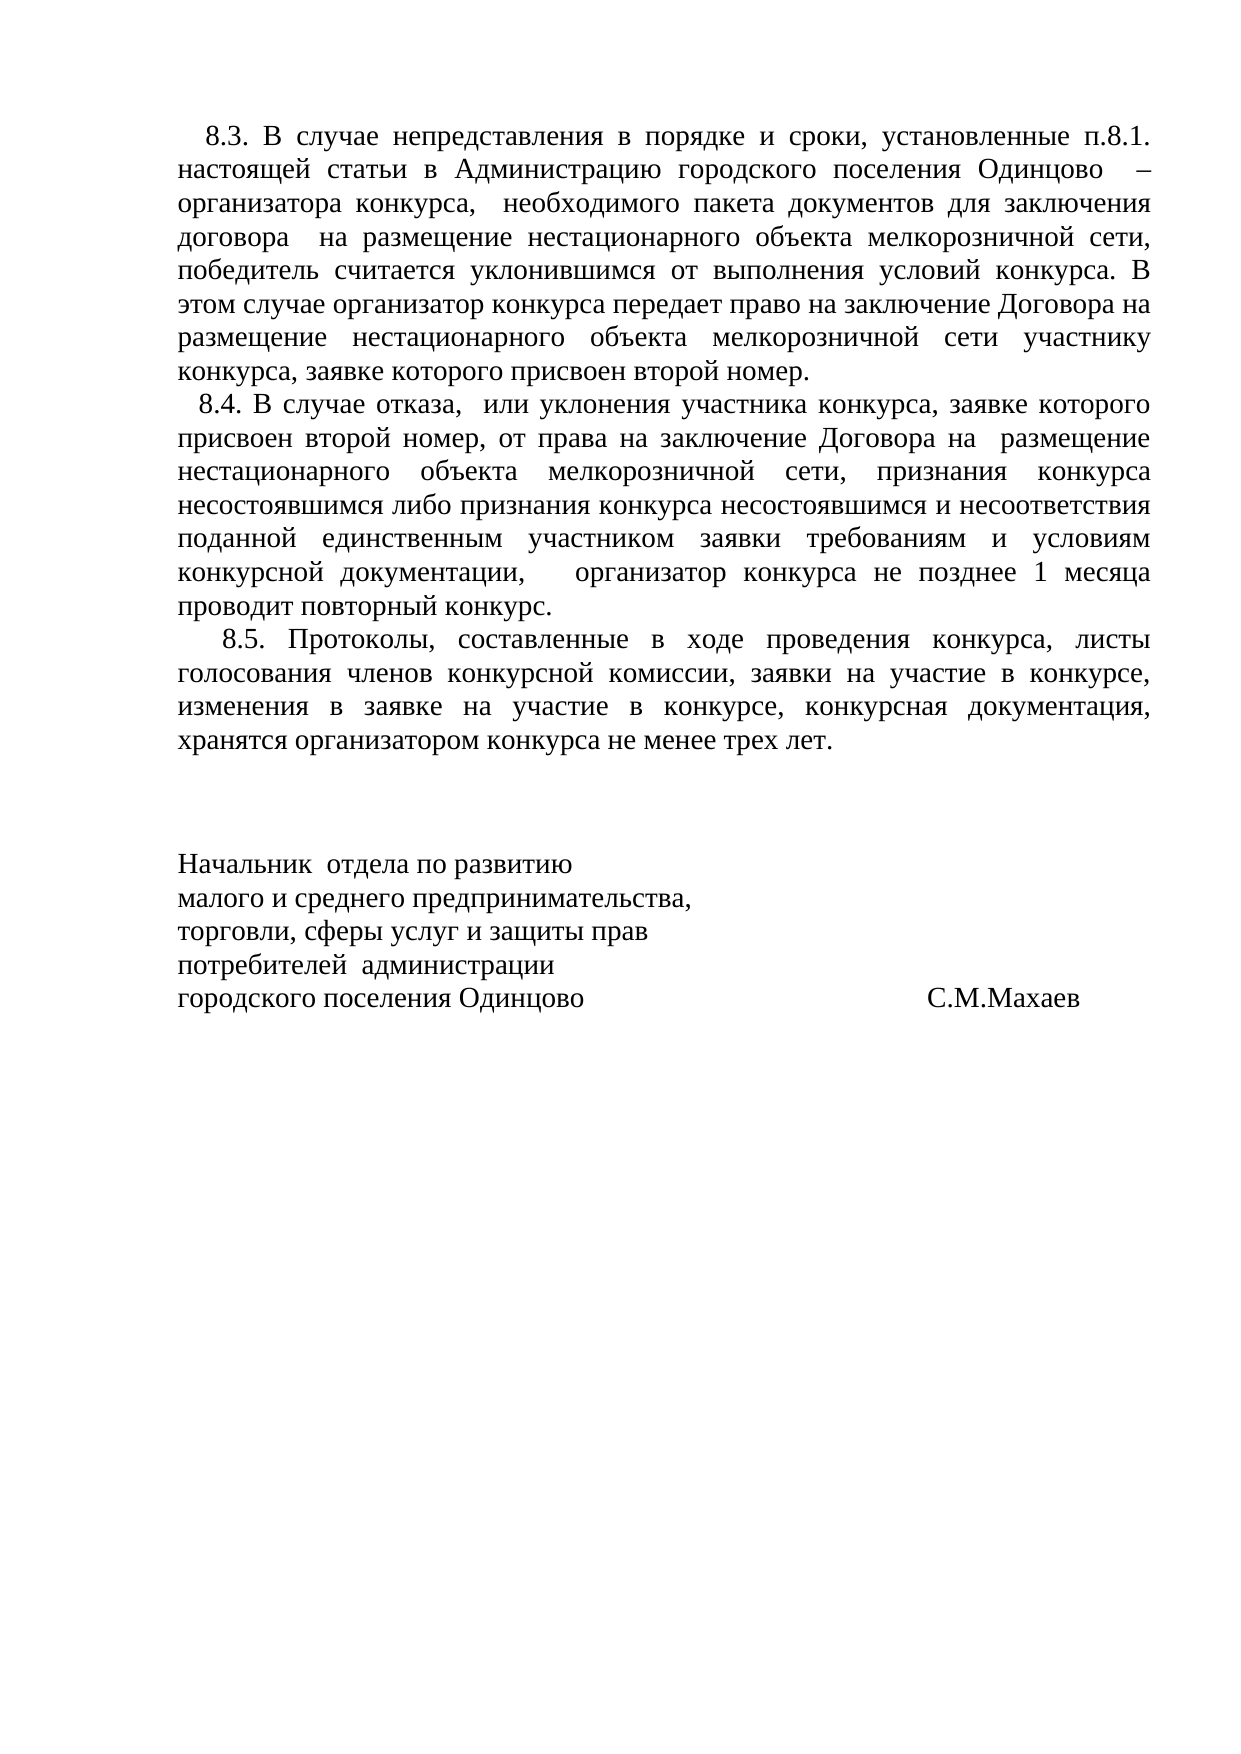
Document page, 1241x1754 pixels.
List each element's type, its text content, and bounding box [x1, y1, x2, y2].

text потребителей администрации [177, 947, 1152, 981]
text торговли, сферы услуг и защиты прав [177, 913, 1152, 947]
text Начальник отдела по развитию [177, 846, 1152, 880]
text городского поселения Одинцово С.М.Махаев [177, 981, 1152, 1014]
text 8.3. В случае непредставления в порядке и сроки, установленные п.8.1. настоящей статьи в Администрацию городского поселения Одинцово – организатора конкурса, необходимого пакета документов для заключения договора на размещение нестационарного объекта мелкорозничной сети, победитель считается уклонившимся от выполнения условий конкурса. В этом случае организатор конкурса передает право на заключение Договора на размещение нестационарного объекта мелкорозничной сети участнику конкурса, заявке которого присвоен второй номер. [177, 118, 1152, 386]
text 8.5. Протоколы, составленные в ходе проведения конкурса, листы голосования членов конкурсной комиссии, заявки на участие в конкурсе, изменения в заявке на участие в конкурсе, конкурсная документация, хранятся организатором конкурса не менее трех лет. [177, 621, 1152, 755]
text 8.4. В случае отказа, или уклонения участника конкурса, заявке которого присвоен второй номер, от права на заключение Договора на размещение нестационарного объекта мелкорозничной сети, признания конкурса несостоявшимся либо признания конкурса несостоявшимся и несоответствия поданной единственным участником заявки требованиям и условиям конкурсной документации, организатор конкурса не позднее 1 месяца проводит повторный конкурс. [177, 386, 1152, 621]
text малого и среднего предпринимательства, [177, 880, 1152, 913]
